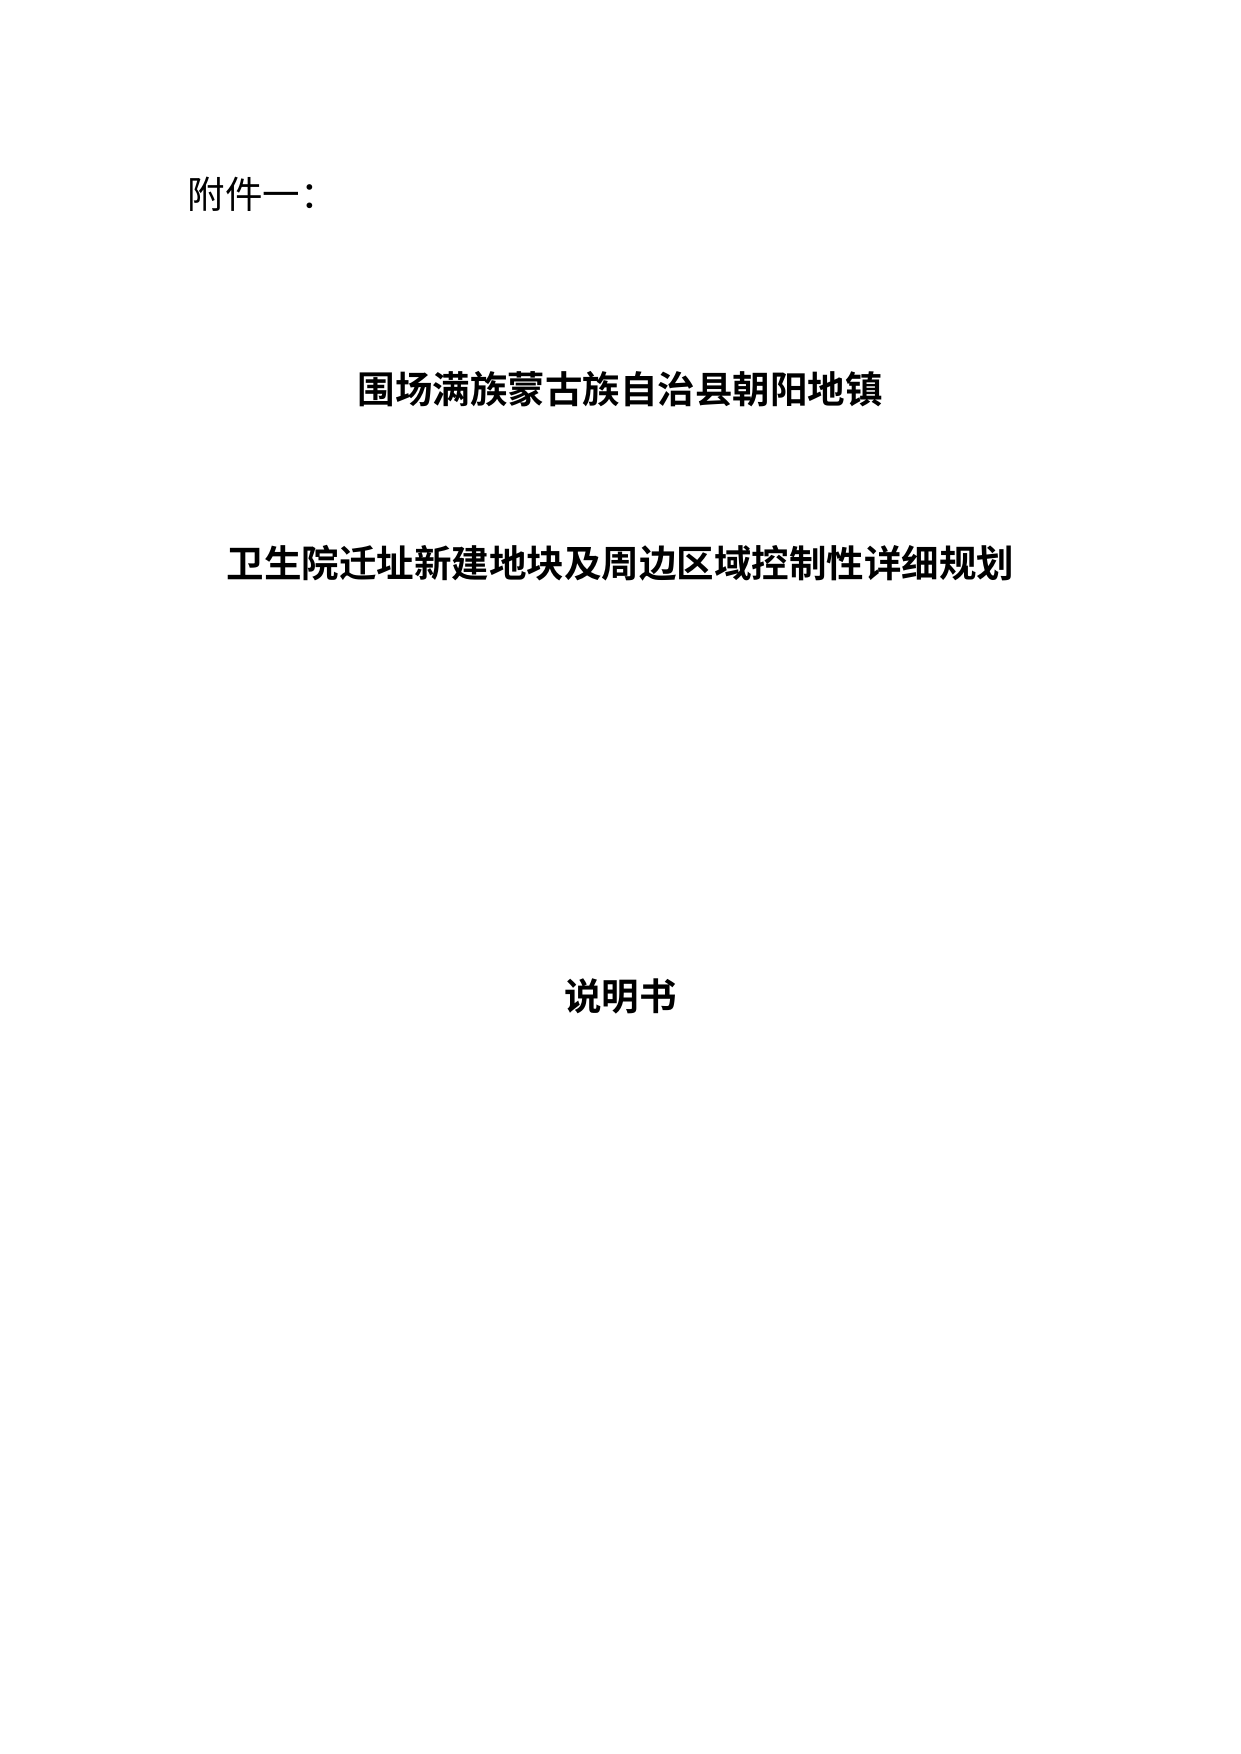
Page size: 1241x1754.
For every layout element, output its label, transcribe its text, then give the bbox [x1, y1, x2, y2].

text 附件一： [187, 160, 1053, 225]
text 说明书 [187, 962, 1053, 1027]
text 卫生院迁址新建地块及周边区域控制性详细规划 [187, 528, 1053, 593]
text 围场满族蒙古族自治县朝阳地镇 [187, 355, 1053, 420]
